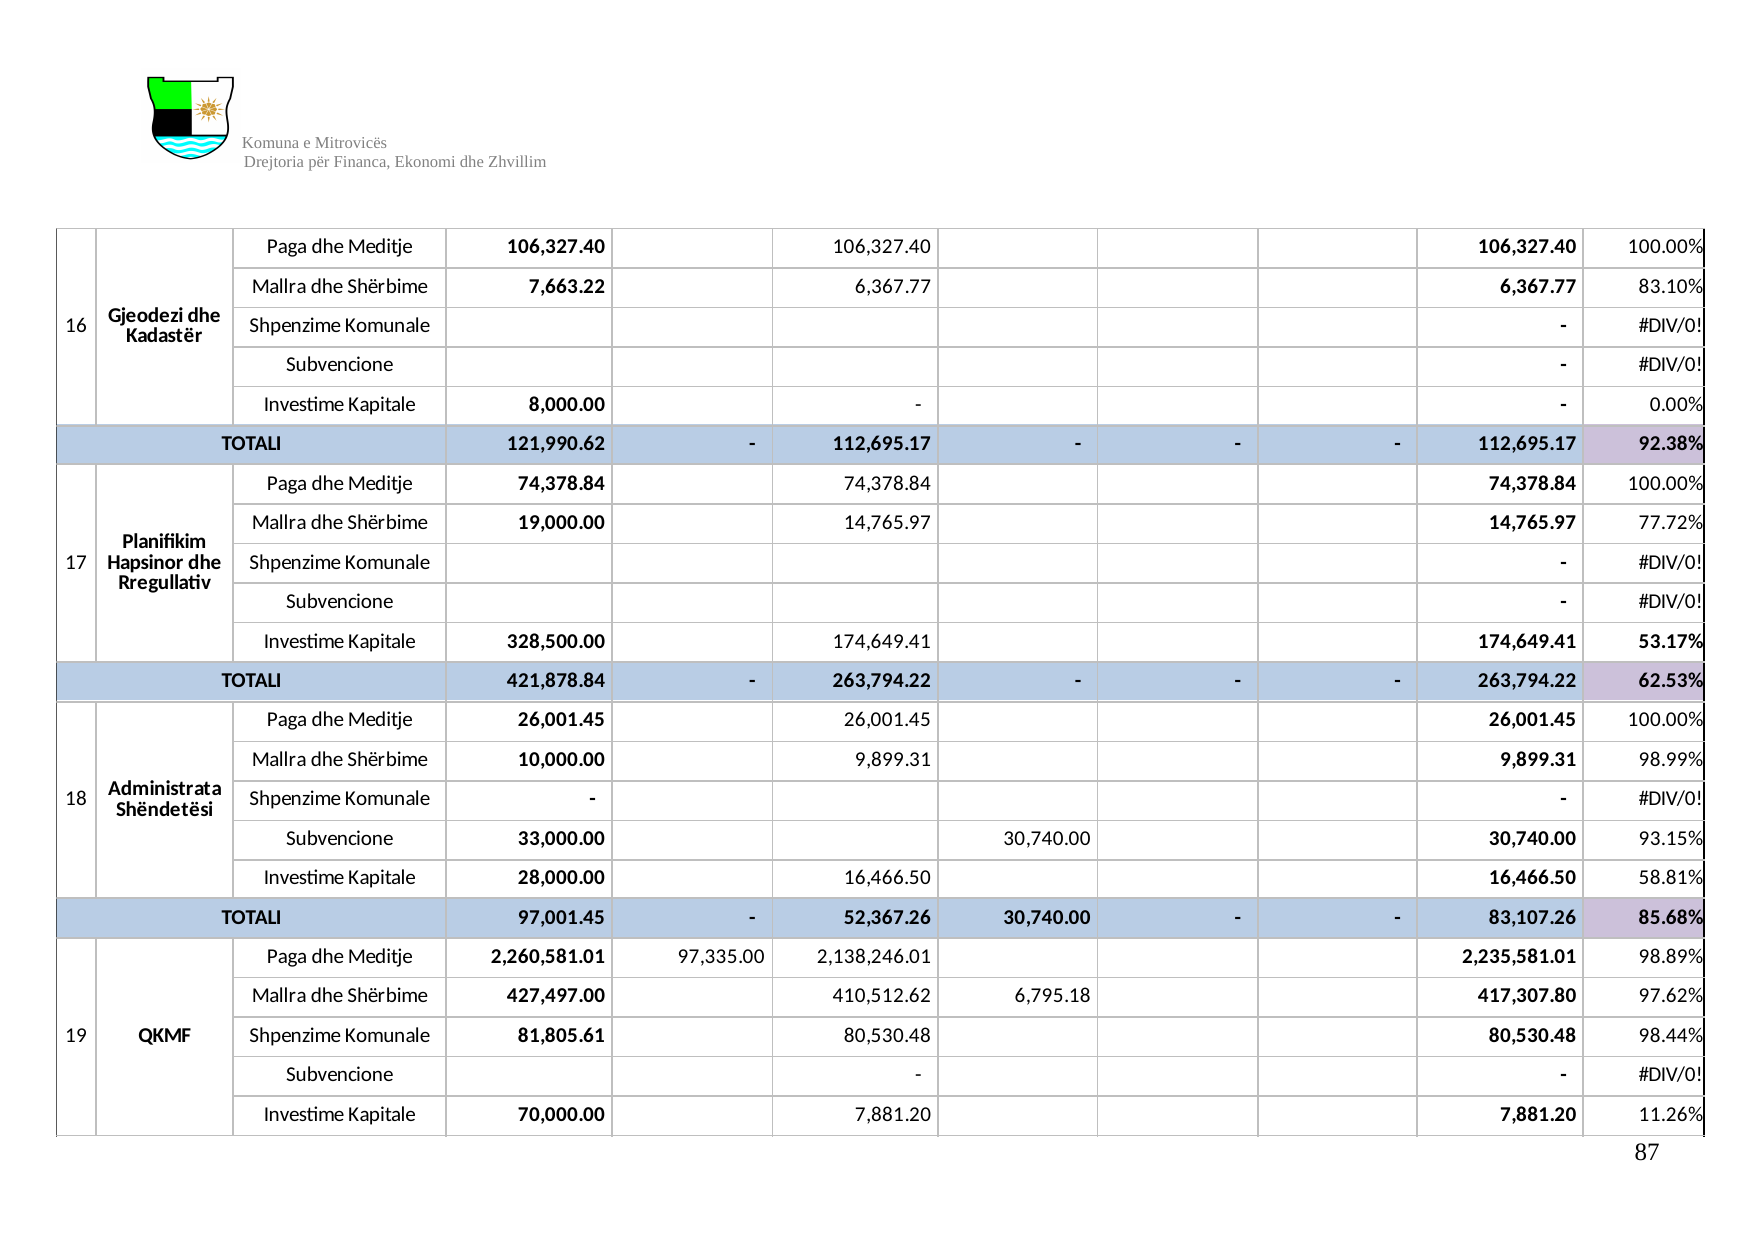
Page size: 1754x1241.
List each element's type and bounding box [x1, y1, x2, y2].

picture [140, 68, 241, 163]
